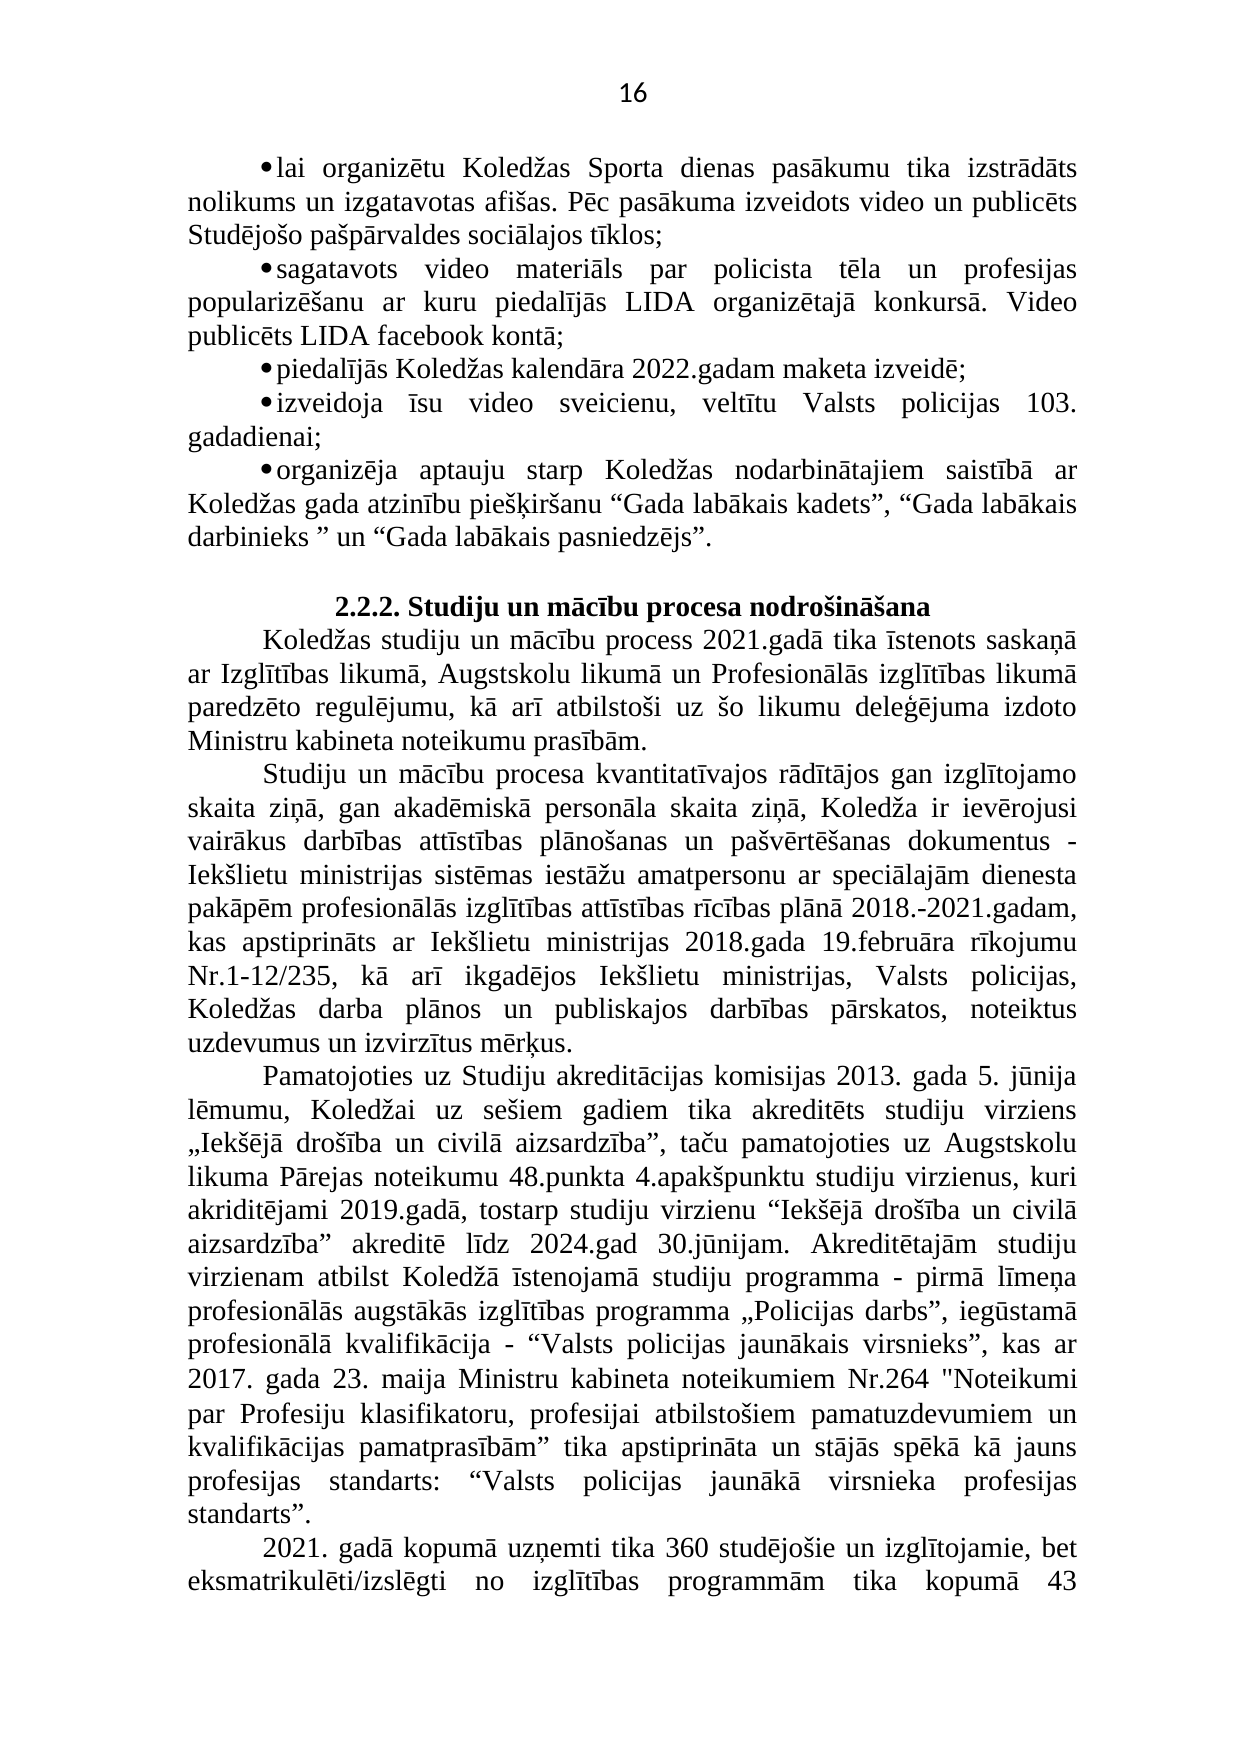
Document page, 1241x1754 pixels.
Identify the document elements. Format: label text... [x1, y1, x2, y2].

text Pamatojoties uz Studiju akreditācijas komisijas 2013. gada 5. jūnija lēmumu, Koledžai uz sešiem gadiem tika akreditēts studiju virziens „Iekšējā drošība un civilā aizsardzība”, taču pamatojoties uz Augstskolu likuma Pārejas noteikumu 48.punkta 4.apakšpunktu studiju virzienus, kuri akriditējami 2019.gadā, tostarp studiju virzienu “Iekšējā drošība un civilā aizsardzība” akreditē līdz 2024.gad 30.jūnijam. Akreditētajām studiju virzienam atbilst Koledžā īstenojamā studiju programma - pirmā līmeņa profesionālās augstākās izglītības programma „Policijas darbs”, iegūstamā profesionālā kvalifikācija - “Valsts policijas jaunākais virsnieks”, kas ar 2017. gada 23. maija Ministru kabineta noteikumiem Nr.264 "Noteikumi par Profesiju klasifikatoru, profesijai atbilstošiem pamatuzdevumiem un kvalifikācijas pamatprasībām” tika apstiprināta un stājās spēkā kā jauns profesijas standarts: “Valsts policijas jaunākā virsnieka profesijas standarts”. [187, 1058, 1078, 1530]
list organizēja aptauju starp Koledžas nodarbinātajiem saistībā ar Koledžas gada atzinību piešķiršanu “Gada labākais kadets”, “Gada labākais darbinieks ” un “Gada labākais pasniedzējs”. [187, 452, 1078, 553]
text Studiju un mācību procesa kvantitatīvajos rādītājos gan izglītojamo skaita ziņā, gan akadēmiskā personāla skaita ziņā, Koledža ir ievērojusi vairākus darbības attīstības plānošanas un pašvērtēšanas dokumentus - Iekšlietu ministrijas sistēmas iestāžu amatpersonu ar speciālajām dienesta pakāpēm profesionālās izglītības attīstības rīcības plānā 2018.-2021.gadam, kas apstiprināts ar Iekšlietu ministrijas 2018.gada 19.februāra rīkojumu Nr.1-12/235, kā arī ikgadējos Iekšlietu ministrijas, Valsts policijas, Koledžas darba plānos un publiskajos darbības pārskatos, noteiktus uzdevumus un izvirzītus mērķus. [187, 756, 1078, 1058]
list sagatavots video materiāls par policista tēla un profesijas popularizēšanu ar kuru piedalījās LIDA organizētajā konkursā. Video publicēts LIDA facebook kontā; [187, 251, 1078, 351]
subtitle 2.2.2. Studiju un mācību procesa nodrošināšana [187, 589, 1078, 622]
text Koledžas studiju un mācību process 2021.gadā tika īstenots saskaņā ar Izglītības likumā, Augstskolu likumā un Profesionālās izglītības likumā paredzēto regulējumu, kā arī atbilstoši uz šo likumu deleģējuma izdoto Ministru kabineta noteikumu prasībām. [187, 622, 1078, 756]
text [187, 1530, 1078, 1597]
list lai organizētu Koledžas Sporta dienas pasākumu tika izstrādāts nolikums un izgatavotas afišas. Pēc pasākuma izveidots video un publicēts Studējošo pašpārvaldes sociālajos tīklos; [187, 150, 1078, 251]
list izveidoja īsu video sveicienu, veltītu Valsts policijas 103. gadadienai; [187, 385, 1078, 452]
list piedalījās Koledžas kalendāra 2022.gadam maketa izveidē; [187, 351, 1078, 385]
